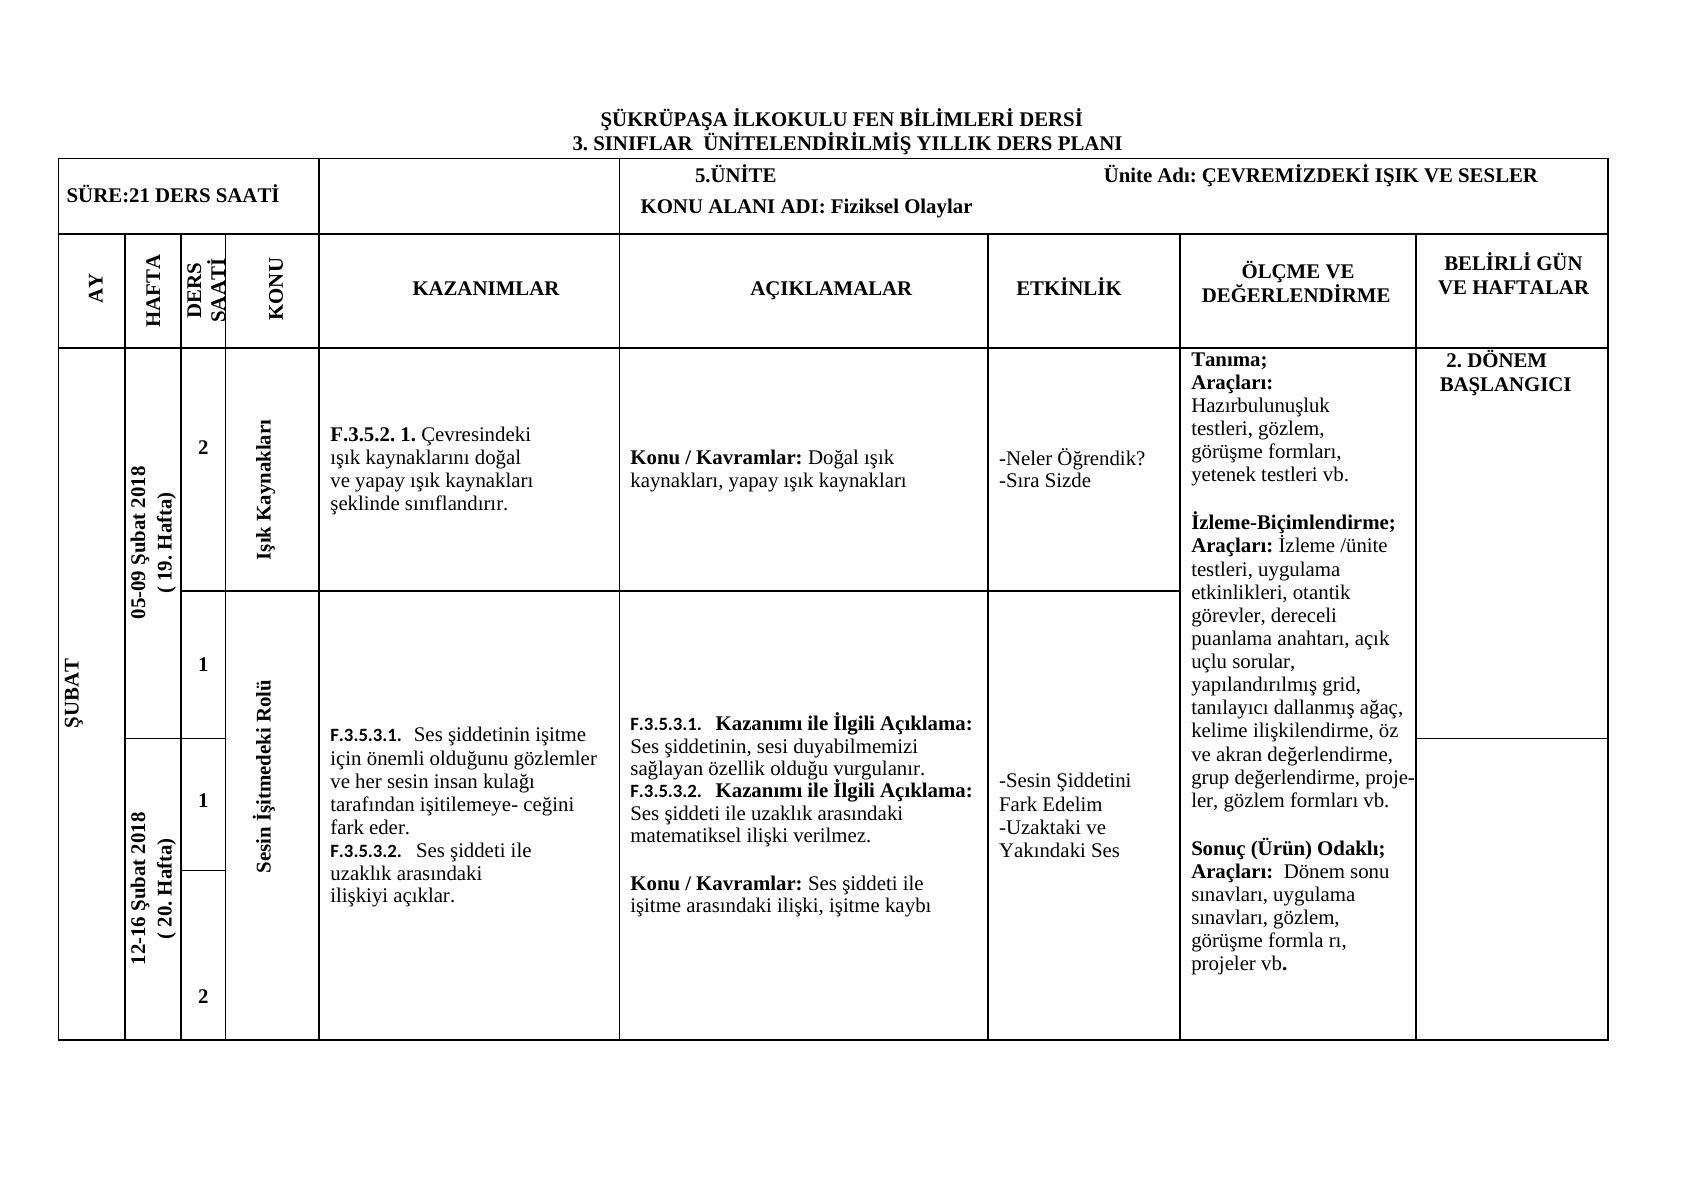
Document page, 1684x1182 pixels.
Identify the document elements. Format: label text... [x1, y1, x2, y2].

table_cell BELİRLİ GÜN VE HAFTALAR [1417, 235, 1607, 347]
table_header SÜRE:21 DERS SAATİ [59, 159, 318, 233]
table_cell -Sesin Şiddetini Fark Edelim -Uzaktaki ve Yakındaki Ses [989, 592, 1179, 1039]
table_cell Kazanımı ile İlgili Açıklama: Ses şiddetinin, sesi duyabilmemizi sağlayan özellik olduğu vurgulanır. Kazanımı ile İlgili Açıklama: Ses şiddeti ile uzaklık arasındaki matematiksel ilişki verilmez. Konu / Kavramlar: Ses şiddeti ile işitme arasındaki ilişki, işitme kaybı [620, 592, 987, 1039]
table_cell AÇIKLAMALAR [620, 235, 987, 347]
table_header 5.ÜNİTE Ünite Adı: ÇEVREMİZDEKİ IŞIK VE SESLER KONU ALANI ADI: Fiziksel Olaylar [620, 159, 1607, 233]
table_cell HAFTA [126, 235, 180, 347]
table_cell 05-09 Şubat 2018 ( 19. Hafta) [126, 349, 180, 737]
table_cell 2. DÖNEM BAŞLANGICI [1417, 349, 1607, 737]
table_cell 1 [182, 592, 225, 737]
table_cell Tanıma; Araçları: Hazırbulunuşluk testleri, gözlem, görüşme formları, yetenek testleri vb. İzleme-Biçimlendirme; Araçları: İzleme /ünite testleri, uygulama etkinlikleri, otantik görevler, dereceli puanlama anahtarı, açık uçlu sorular, yapılandırılmış grid, tanılayıcı dallanmış ağaç, kelime ilişkilendirme, öz ve akran değerlendirme, grup değerlendirme, proje- ler, gözlem formları vb. Sonuç (Ürün) Odaklı; Araçları: Dönem sonu sınavları, uygulama sınavları, gözlem, görüşme formla rı, projeler vb. [1181, 349, 1415, 1039]
table_cell Konu / Kavramlar: Doğal ışık kaynakları, yapay ışık kaynakları [620, 349, 987, 590]
table_header [320, 159, 619, 233]
table_cell KONU [226, 235, 318, 347]
table_cell DERS SAATİ [182, 235, 225, 347]
table_cell -Neler Öğrendik? -Sıra Sizde [989, 349, 1179, 590]
table_cell [1417, 739, 1607, 1039]
table_cell F.3.5.2. 1. Çevresindeki ışık kaynaklarını doğal ve yapay ışık kaynakları şeklinde sınıflandırır. [320, 349, 619, 590]
table_cell ŞUBAT [59, 349, 124, 1039]
table_cell AY [59, 235, 124, 347]
table_cell ÖLÇME VE DEĞERLENDİRME [1181, 235, 1415, 347]
table_cell KAZANIMLAR [320, 235, 619, 347]
text 3. SINIFLAR ÜNİTELENDİRİLMİŞ YILLIK DERS PLANI [59, 131, 1624, 155]
table_cell 2 [182, 349, 225, 590]
table_cell 1 [182, 739, 225, 870]
table_cell Işık Kaynakları [226, 349, 318, 590]
table_cell 2 [182, 871, 225, 1039]
table_cell ETKİNLİK [989, 235, 1179, 347]
table_cell Ses şiddetinin işitme için önemli olduğunu gözlemler ve her sesin insan kulağı tarafından işitilemeye- ceğini fark eder. Ses şiddeti ile uzaklık arasındaki ilişkiyi açıklar. [320, 592, 619, 1039]
table_cell 12-16 Şubat 2018 ( 20. Hafta) [126, 739, 180, 1039]
table_cell Sesin İşitmedeki Rolü [226, 592, 318, 1039]
text ŞÜKRÜPAŞA İLKOKULU FEN BİLİMLERİ DERSİ [59, 107, 1624, 131]
